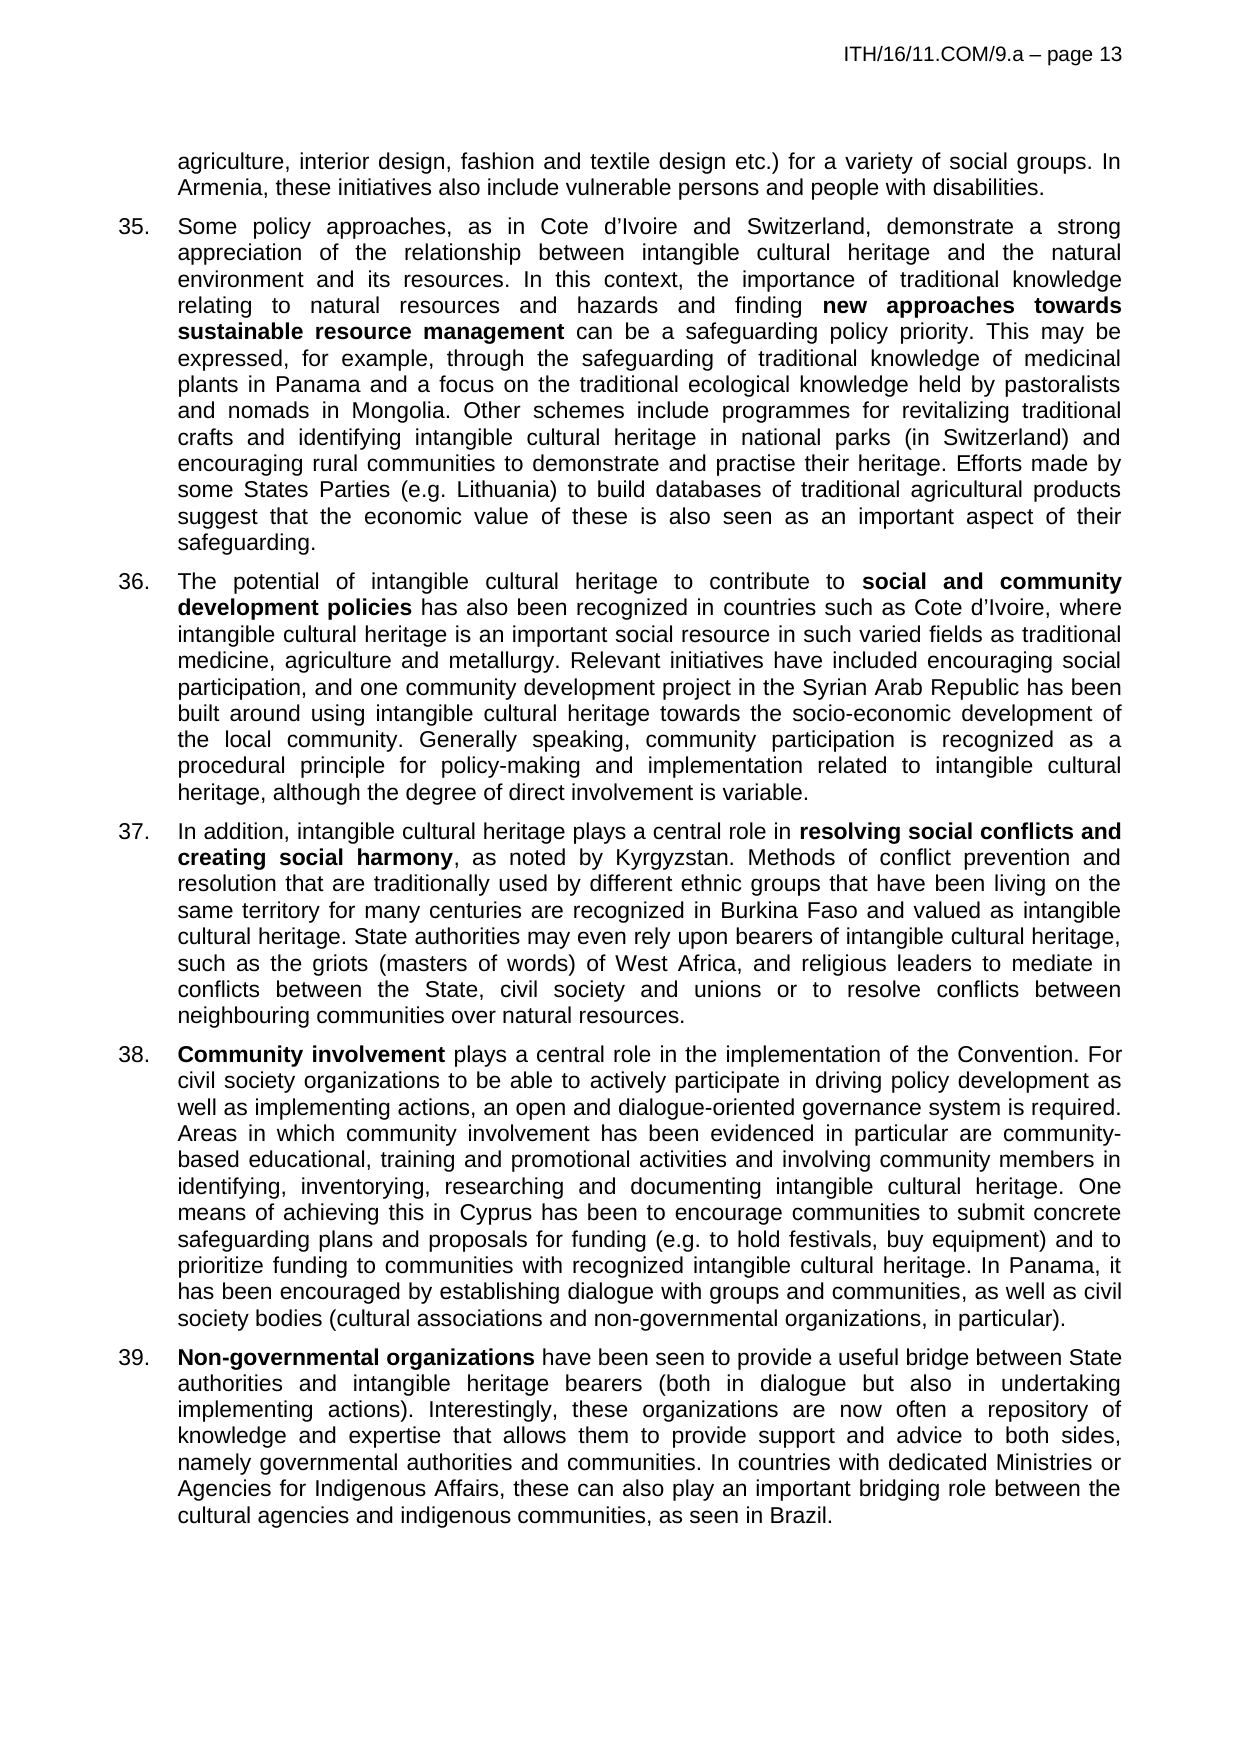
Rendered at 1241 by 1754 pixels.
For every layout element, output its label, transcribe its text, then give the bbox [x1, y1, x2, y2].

list In addition, intangible cultural heritage plays a central role in resolving social conflicts and creating social harmony, as noted by Kyrgyzstan. Methods of conflict prevention and resolution that are traditionally used by different ethnic groups that have been living on the same territory for many centuries are recognized in Burkina Faso and valued as intangible cultural heritage. State authorities may even rely upon bearers of intangible cultural heritage, such as the griots (masters of words) of West Africa, and religious leaders to mediate in conflicts between the State, civil society and unions or to resolve conflicts between neighbouring communities over natural resources. [118, 818, 1122, 1028]
list Community involvement plays a central role in the implementation of the Convention. For civil society organizations to be able to actively participate in driving policy development as well as implementing actions, an open and dialogue-oriented governance system is required. Areas in which community involvement has been evidenced in particular are community-based educational, training and promotional activities and involving community members in identifying, inventorying, researching and documenting intangible cultural heritage. One means of achieving this in Cyprus has been to encourage communities to submit concrete safeguarding plans and proposals for funding (e.g. to hold festivals, buy equipment) and to prioritize funding to communities with recognized intangible cultural heritage. In Panama, it has been encouraged by establishing dialogue with groups and communities, as well as civil society bodies (cultural associations and non-governmental organizations, in particular). [118, 1041, 1122, 1331]
list Non-governmental organizations have been seen to provide a useful bridge between State authorities and intangible heritage bearers (both in dialogue but also in undertaking implementing actions). Interestingly, these organizations are now often a repository of knowledge and expertise that allows them to provide support and advice to both sides, namely governmental authorities and communities. In countries with dedicated Ministries or Agencies for Indigenous Affairs, these can also play an important bridging role between the cultural agencies and indigenous communities, as seen in Brazil. [118, 1343, 1122, 1528]
list The potential of intangible cultural heritage to contribute to social and community development policies has also been recognized in countries such as Cote d’Ivoire, where intangible cultural heritage is an important social resource in such varied fields as traditional medicine, agriculture and metallurgy. Relevant initiatives have included encouraging social participation, and one community development project in the Syrian Arab Republic has been built around using intangible cultural heritage towards the socio-economic development of the local community. Generally speaking, community participation is recognized as a procedural principle for policy-making and implementation related to intangible cultural heritage, although the degree of direct involvement is variable. [118, 568, 1122, 805]
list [118, 148, 1122, 200]
list Some policy approaches, as in Cote d’Ivoire and Switzerland, demonstrate a strong appreciation of the relationship between intangible cultural heritage and the natural environment and its resources. In this context, the importance of traditional knowledge relating to natural resources and hazards and finding new approaches towards sustainable resource management can be a safeguarding policy priority. This may be expressed, for example, through the safeguarding of traditional knowledge of medicinal plants in Panama and a focus on the traditional ecological knowledge held by pastoralists and nomads in Mongolia. Other schemes include programmes for revitalizing traditional crafts and identifying intangible cultural heritage in national parks (in Switzerland) and encouraging rural communities to demonstrate and practise their heritage. Efforts made by some States Parties (e.g. Lithuania) to build databases of traditional agricultural products suggest that the economic value of these is also seen as an important aspect of their safeguarding. [118, 213, 1122, 556]
